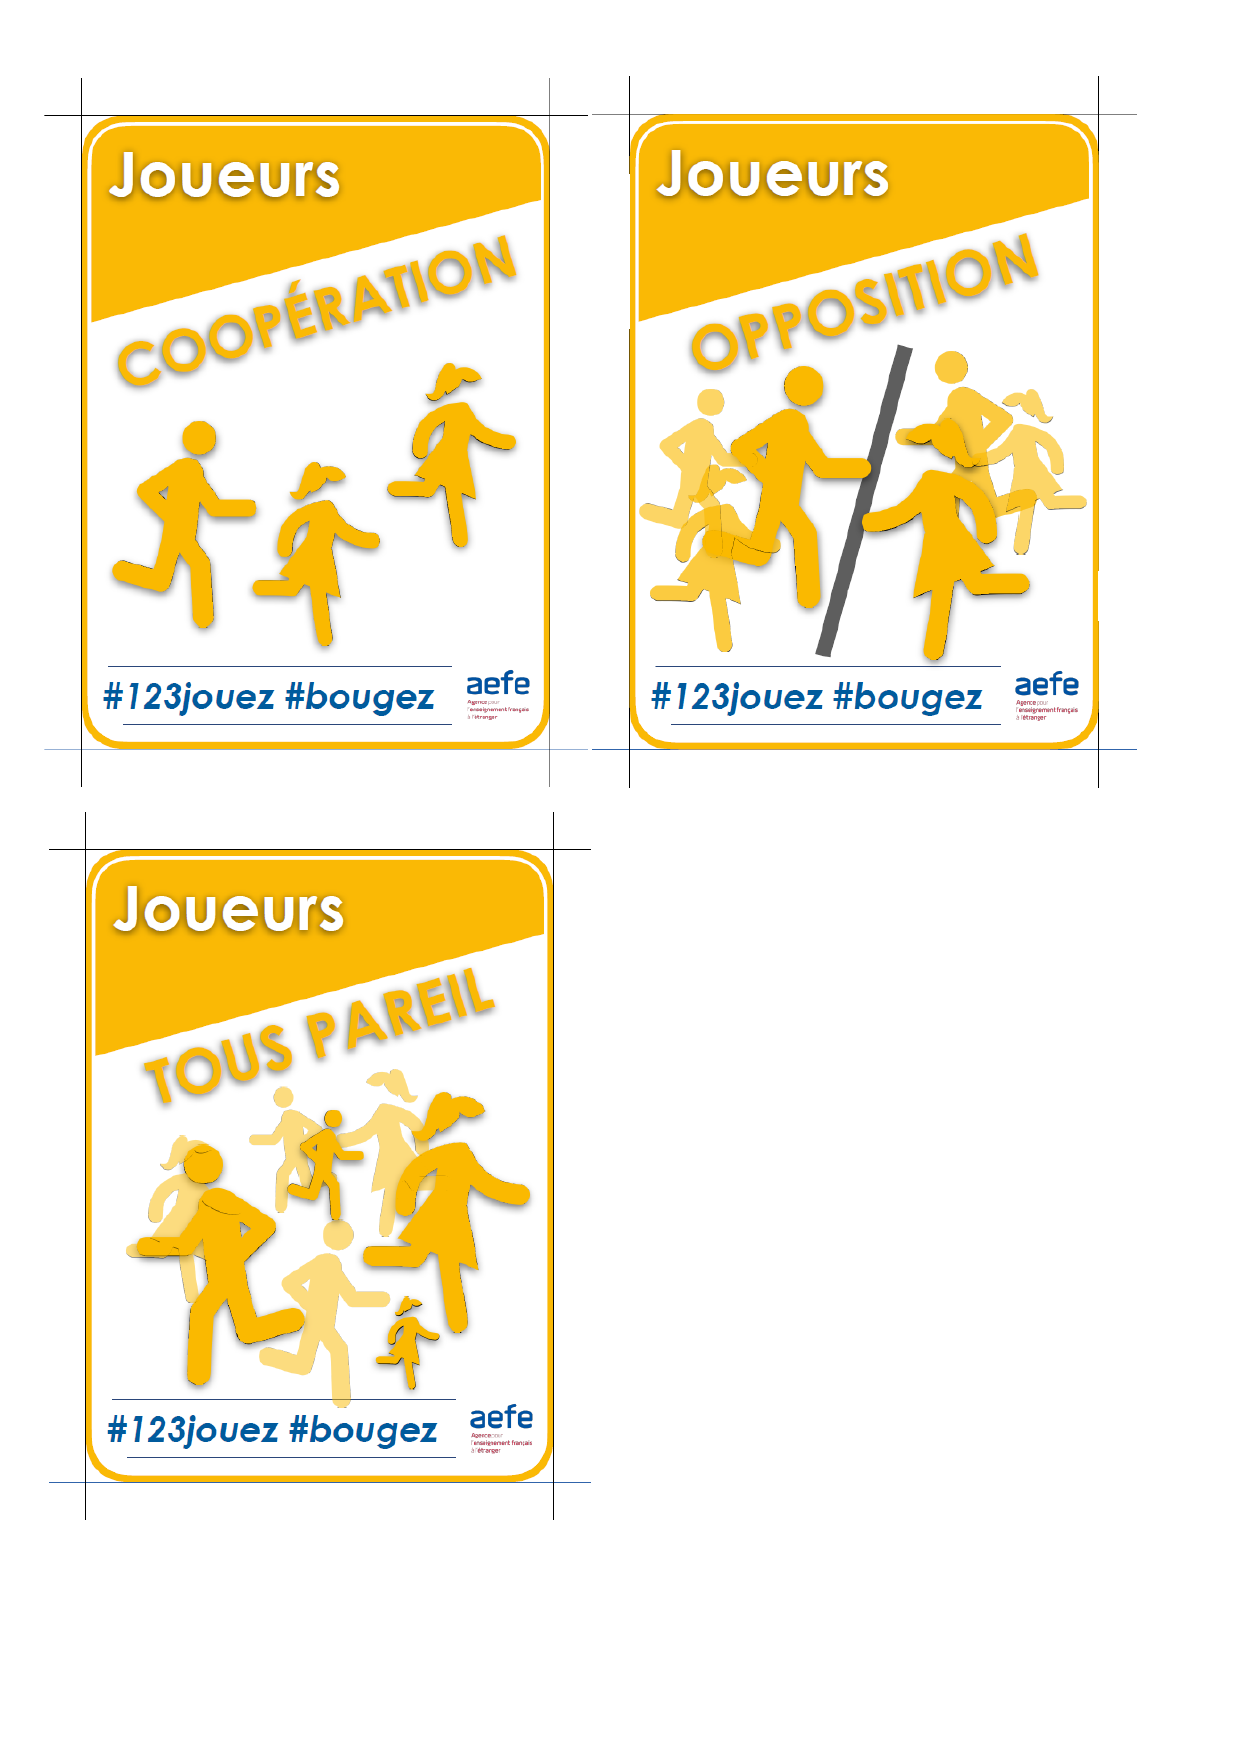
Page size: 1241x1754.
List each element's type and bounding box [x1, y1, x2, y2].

picture [44, 808, 595, 1525]
picture [44, 73, 1139, 790]
